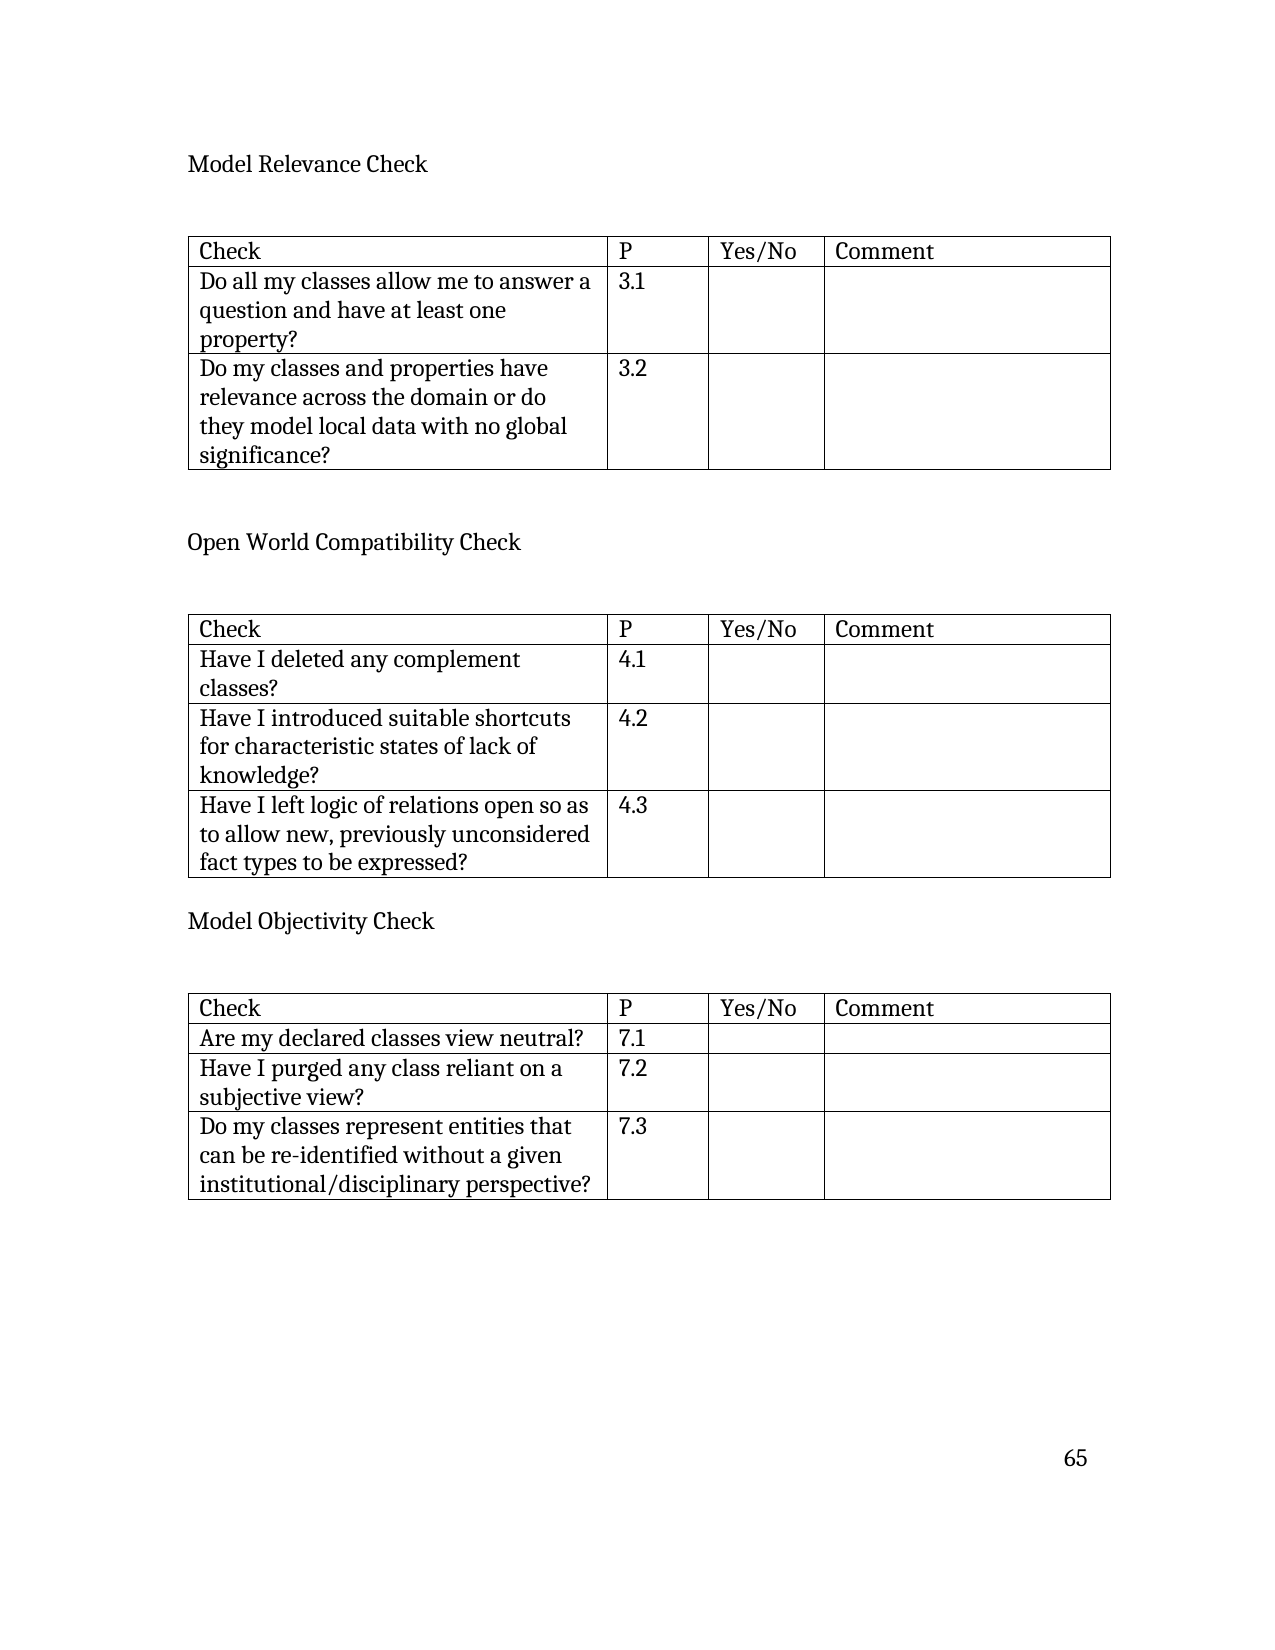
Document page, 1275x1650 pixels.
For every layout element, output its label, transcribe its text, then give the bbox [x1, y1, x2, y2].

table_cell Are my declared classes view neutral? [189, 1024, 607, 1053]
table_cell [709, 645, 824, 702]
table_cell [825, 704, 1110, 790]
table_cell Do my classes represent entities that can be re-identified without a given institutional/disciplinary perspective? [189, 1112, 607, 1198]
table_header P [608, 994, 708, 1023]
table_cell 7.1 [608, 1024, 708, 1053]
table_cell [709, 1024, 824, 1053]
table_cell [709, 704, 824, 790]
table_cell [709, 1054, 824, 1111]
table_cell Have I introduced suitable shortcuts for characteristic states of lack of knowledge? [189, 704, 607, 790]
table_header P [608, 615, 708, 644]
table_header Yes/No [709, 615, 824, 644]
table_cell [709, 1112, 824, 1198]
table_cell 4.2 [608, 704, 708, 790]
table_cell [825, 1054, 1110, 1111]
table_cell Have I deleted any complement classes? [189, 645, 607, 702]
table_cell Do my classes and properties have relevance across the domain or do they model local data with no global significance? [189, 354, 607, 469]
table_cell [825, 354, 1110, 469]
table_cell 3.2 [608, 354, 708, 469]
table_cell [825, 267, 1110, 353]
table_header Yes/No [709, 237, 824, 266]
table_header P [608, 237, 708, 266]
table_cell 7.3 [608, 1112, 708, 1198]
table_cell [709, 354, 824, 469]
text Open World Compatibility Check [187, 528, 1087, 557]
table_cell [825, 645, 1110, 702]
table_cell Have I purged any class reliant on a subjective view? [189, 1054, 607, 1111]
table_header Comment [825, 237, 1110, 266]
table_header Check [189, 615, 607, 644]
table_header Yes/No [709, 994, 824, 1023]
table_header Comment [825, 615, 1110, 644]
table_cell [825, 1112, 1110, 1198]
table_cell 4.3 [608, 791, 708, 877]
table_header Comment [825, 994, 1110, 1023]
table_cell [709, 791, 824, 877]
text Model Relevance Check [187, 150, 1087, 179]
table_cell Have I left logic of relations open so as to allow new, previously unconsidered fact types to be expressed? [189, 791, 607, 877]
table_cell 7.2 [608, 1054, 708, 1111]
table_cell Do all my classes allow me to answer a question and have at least one property? [189, 267, 607, 353]
text Model Objectivity Check [187, 907, 1087, 936]
table_cell 3.1 [608, 267, 708, 353]
table_cell [825, 791, 1110, 877]
table_cell 4.1 [608, 645, 708, 702]
table_cell [709, 267, 824, 353]
table_header Check [189, 994, 607, 1023]
table_header Check [189, 237, 607, 266]
table_cell [825, 1024, 1110, 1053]
